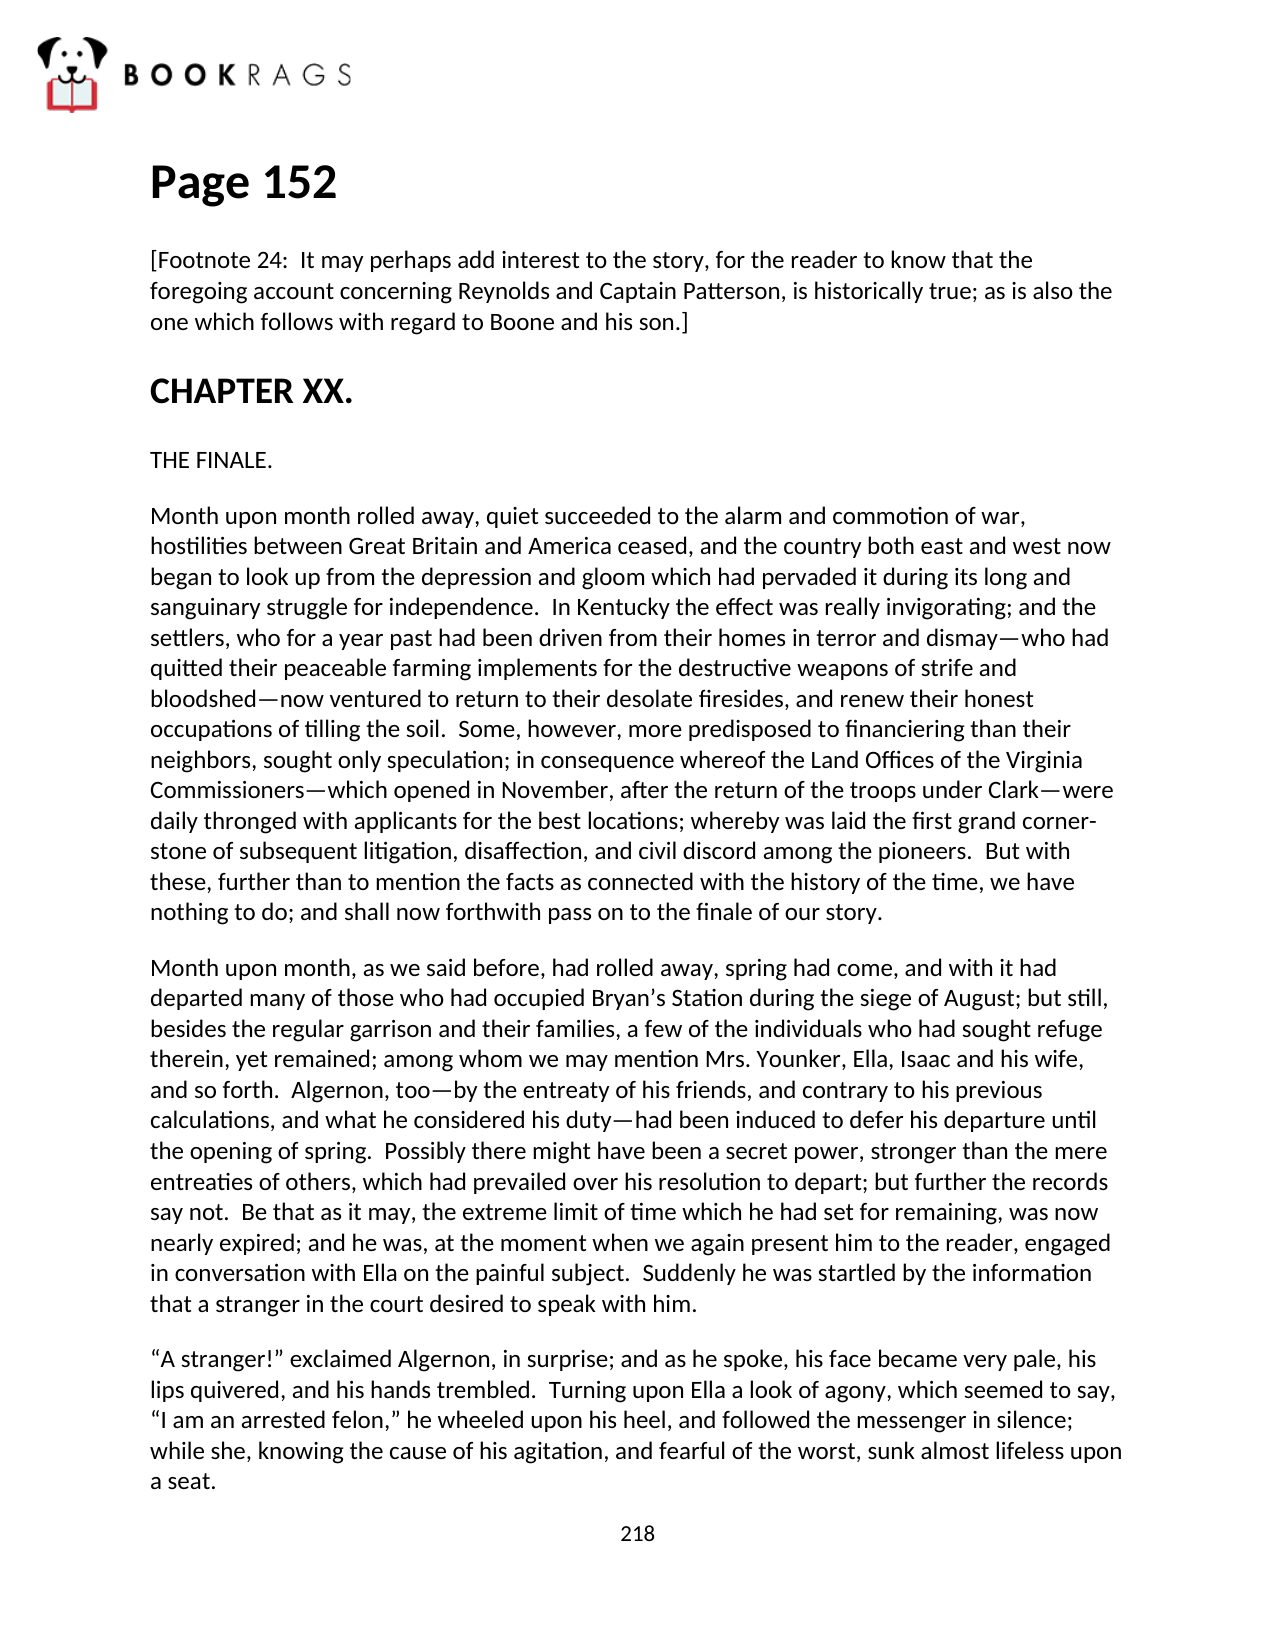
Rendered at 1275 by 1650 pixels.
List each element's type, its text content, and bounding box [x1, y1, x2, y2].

text CHAPTER XX. [150, 367, 1125, 413]
text “A stranger!” exclaimed Algernon, in surprise; and as he spoke, his face became very pale, his lips quivered, and his hands trembled. Turning upon Ella a look of agony, which seemed to say, “I am an arrested felon,” he wheeled upon his heel, and followed the messenger in silence; while she, knowing the cause of his agitation, and fearful of the worst, sunk almost lifeless upon a seat. [150, 1343, 1125, 1496]
picture [37, 37, 351, 113]
text Month upon month rolled away, quiet succeeded to the alarm and commotion of war, hostilities between Great Britain and America ceased, and the country both east and west now began to look up from the depression and gloom which had pervaded it during its long and sanguinary struggle for independence. In Kentucky the effect was really invigorating; and the settlers, who for a year past had been driven from their homes in terror and dismay—­who had quitted their peaceable farming implements for the destructive weapons of strife and bloodshed—­now ventured to return to their desolate firesides, and renew their honest occupations of tilling the soil. Some, however, more predisposed to financiering than their neighbors, sought only speculation; in consequence whereof the Land Offices of the Virginia Commissioners—­which opened in November, after the return of the troops under Clark—­were daily thronged with applicants for the best locations; whereby was laid the first grand corner-stone of subsequent litigation, disaffection, and civil discord among the pioneers. But with these, further than to mention the facts as connected with the history of the time, we have nothing to do; and shall now forthwith pass on to the finale of our story. [150, 500, 1125, 927]
text THE FINALE. [150, 444, 1125, 475]
text Month upon month, as we said before, had rolled away, spring had come, and with it had departed many of those who had occupied Bryan’s Station during the siege of August; but still, besides the regular garrison and their families, a few of the individuals who had sought refuge therein, yet remained; among whom we may mention Mrs. Younker, Ella, Isaac and his wife, and so forth. Algernon, too—­by the entreaty of his friends, and contrary to his previous calculations, and what he considered his duty—­had been induced to defer his departure until the opening of spring. Possibly there might have been a secret power, stronger than the mere entreaties of others, which had prevailed over his resolution to depart; but further the records say not. Be that as it may, the extreme limit of time which he had set for remaining, was now nearly expired; and he was, at the moment when we again present him to the reader, engaged in conversation with Ella on the painful subject. Suddenly he was startled by the information that a stranger in the court desired to speak with him. [150, 952, 1125, 1318]
text [Footnote 24: It may perhaps add interest to the story, for the reader to know that the foregoing account concerning Reynolds and Captain Patterson, is historically true; as is also the one which follows with regard to Boone and his son.] [150, 244, 1125, 336]
text Page 152 [150, 150, 1125, 211]
